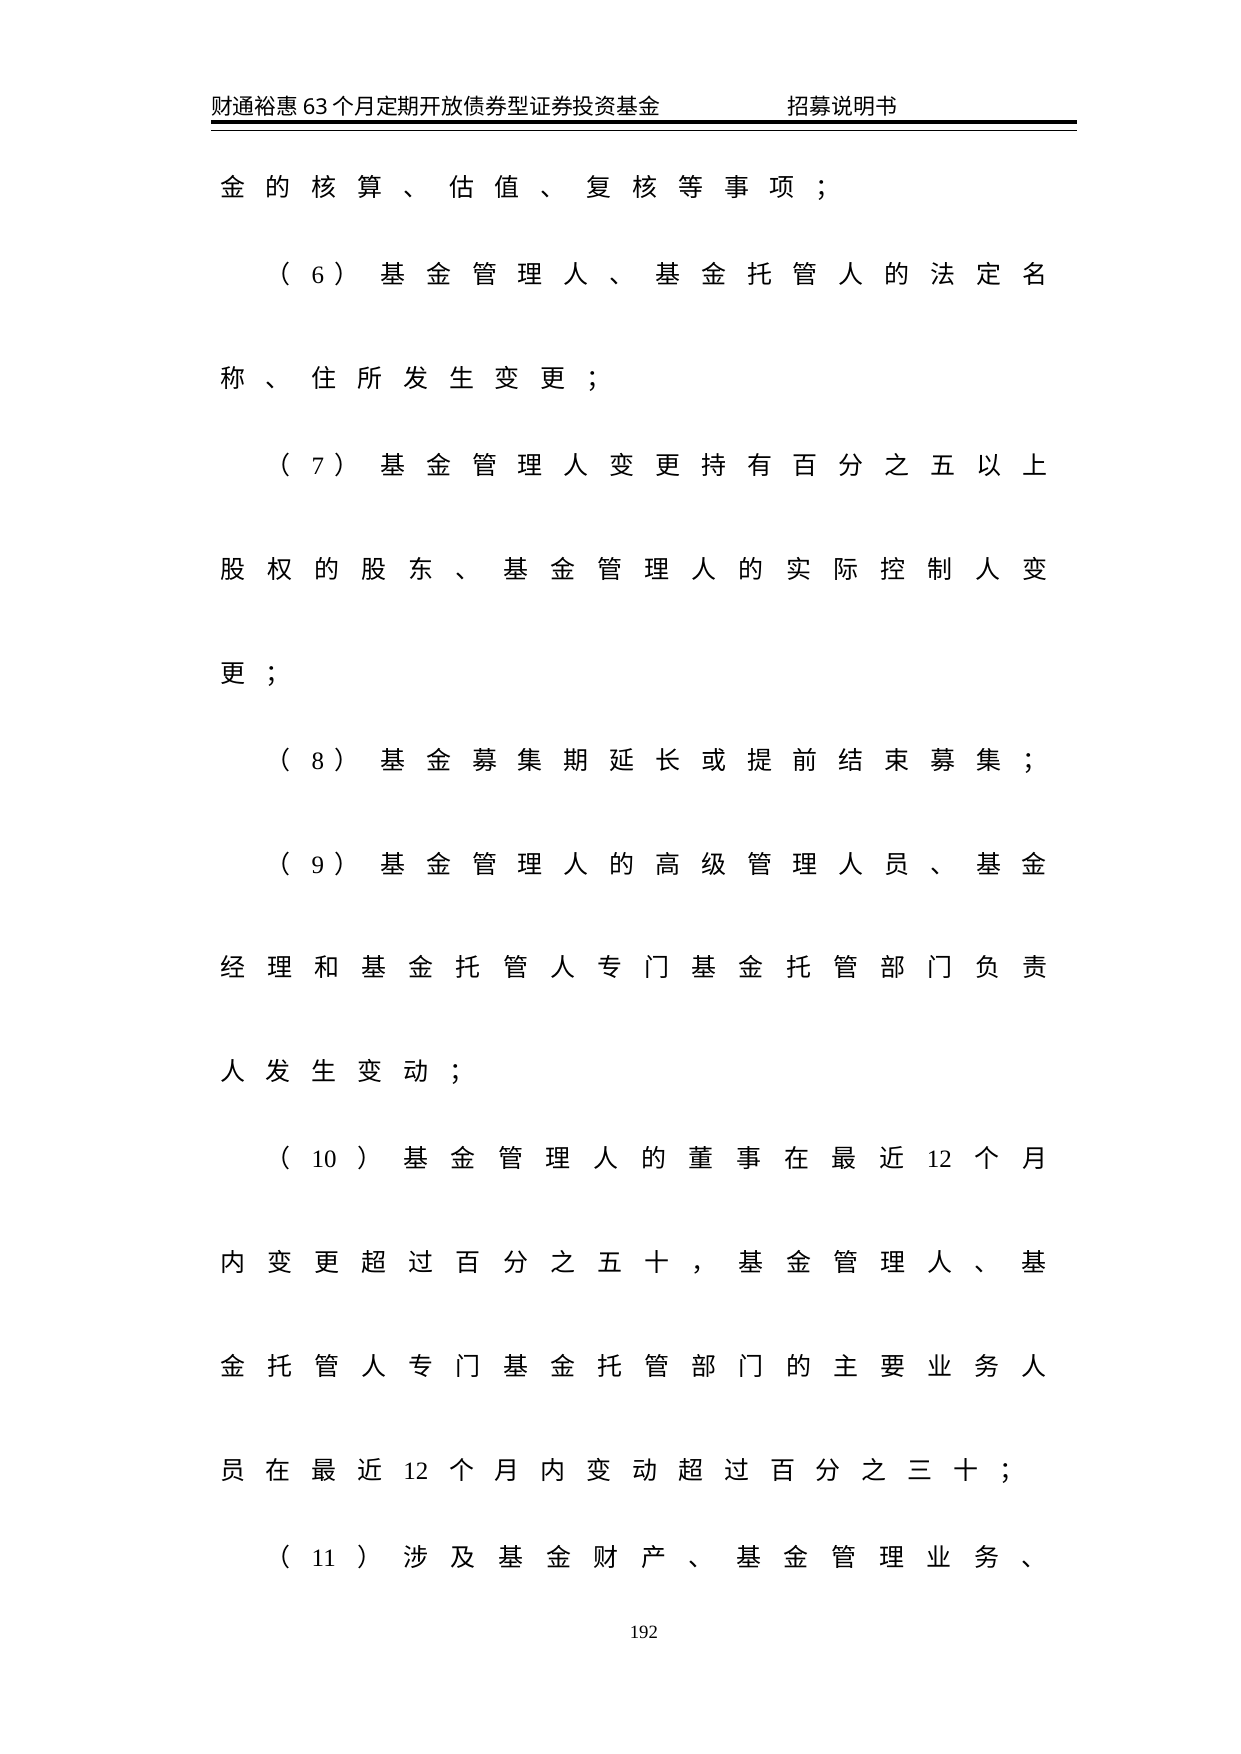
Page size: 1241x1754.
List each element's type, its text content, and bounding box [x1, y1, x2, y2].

list 基金募集期延长或提前结束募集； [220, 724, 1068, 793]
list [220, 1521, 1068, 1590]
list 基金管理人、基金托管人的法定名称、住所发生变更； [220, 238, 1068, 411]
list 基金管理人的董事在最近12个月内变更超过百分之五十，基金管理人、基金托管人专门基金托管部门的主要业务人员在最近12个月内变动超过百分之三十； [220, 1122, 1068, 1503]
list 基金管理人变更持有百分之五以上股权的股东、基金管理人的实际控制人变更； [220, 429, 1068, 706]
list 基金管理人的高级管理人员、基金经理和基金托管人专门基金托管部门负责人发生变动； [220, 828, 1068, 1104]
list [220, 151, 1068, 220]
